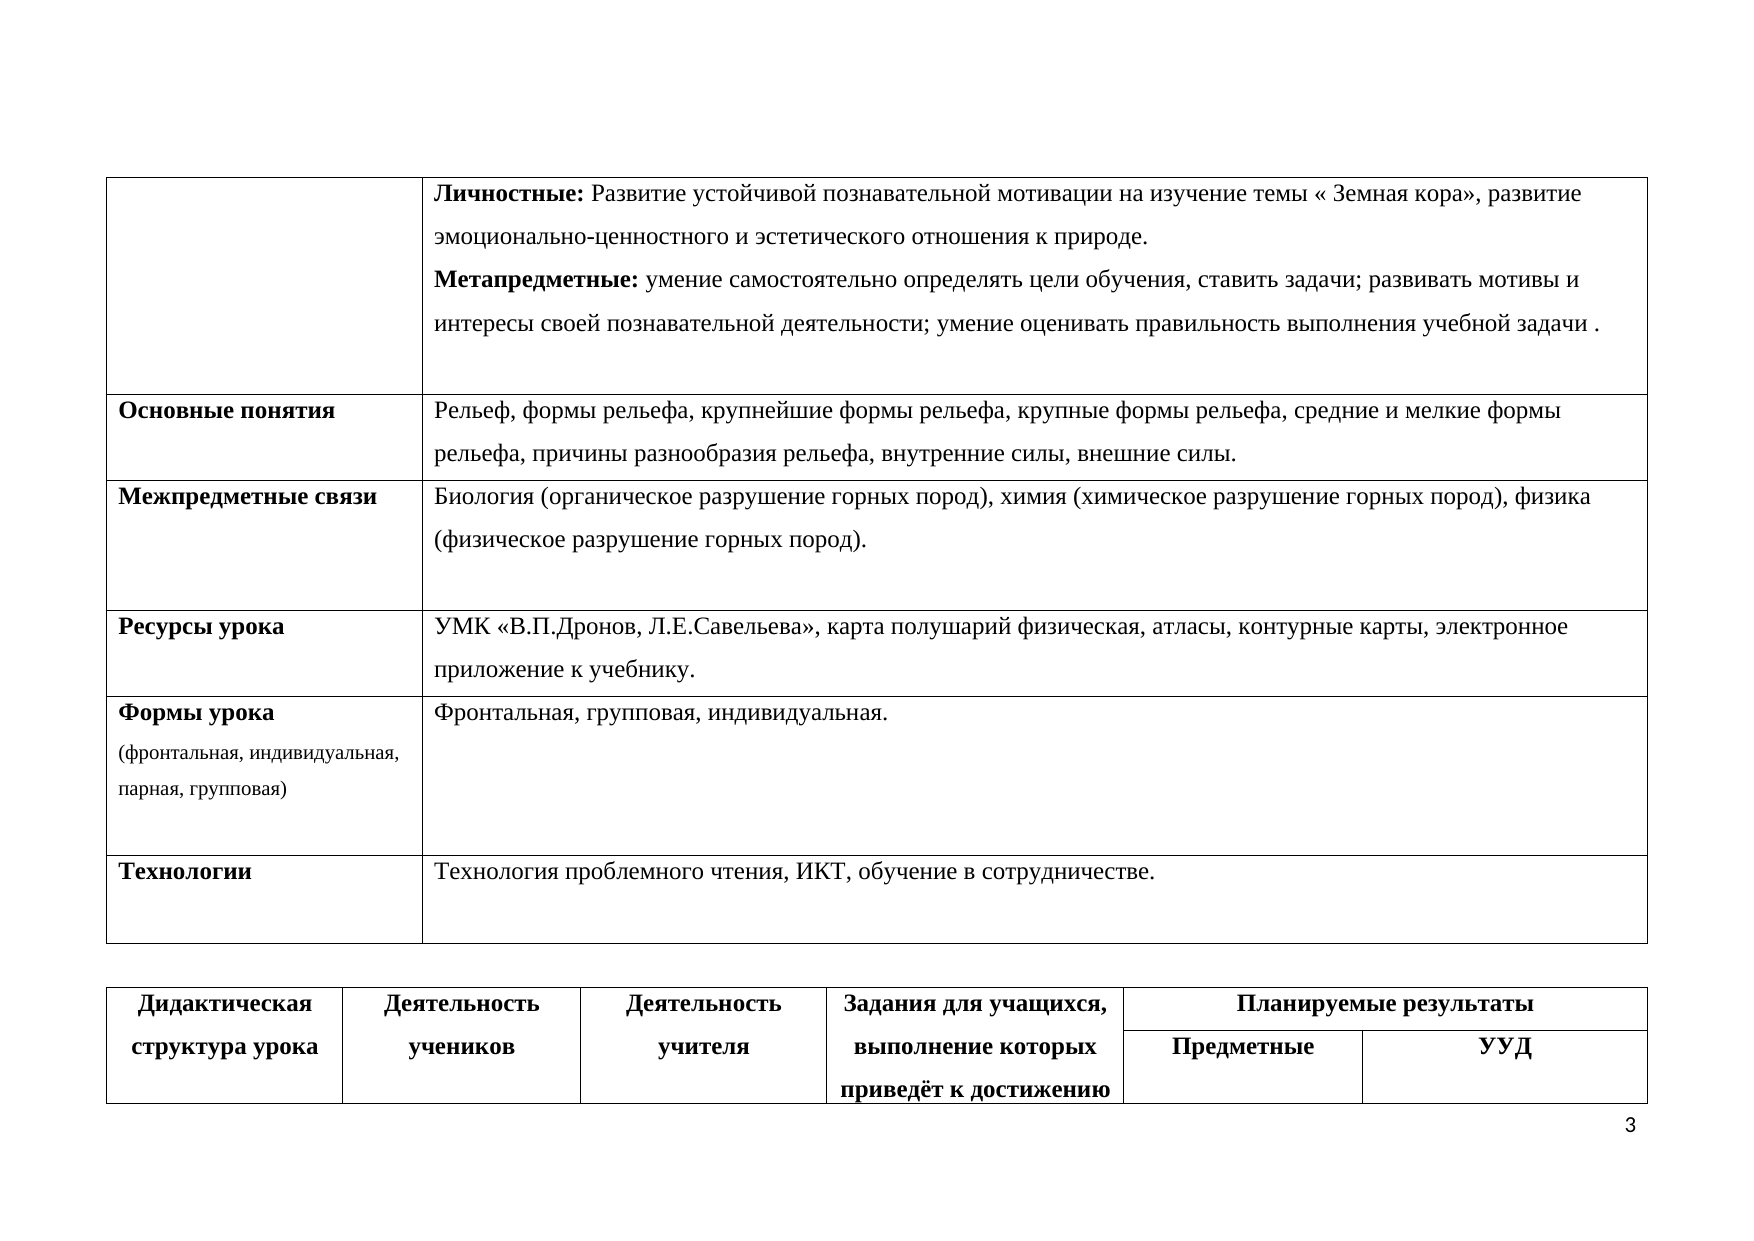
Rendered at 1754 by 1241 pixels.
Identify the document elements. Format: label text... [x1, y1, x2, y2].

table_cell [1363, 1031, 1647, 1103]
table_cell Технологии [107, 856, 422, 943]
table_cell Предметные [1124, 1031, 1362, 1103]
table_cell Формы урока (фронтальная, индивидуальная, парная, групповая) [107, 697, 422, 855]
table_header Планируемые результаты [1124, 988, 1647, 1030]
table_cell Технология проблемного чтения, ИКТ, обучение в сотрудничестве. [423, 856, 1647, 943]
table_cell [107, 178, 422, 394]
table_cell Фронтальная, групповая, индивидуальная. [423, 697, 1647, 855]
table_cell Основные понятия [107, 395, 422, 480]
table_cell Биология (органическое разрушение горных пород), химия (химическое разрушение горных пород), физика (физическое разрушение горных пород). [423, 481, 1647, 610]
table_header Дидактическая структура урока [107, 988, 342, 1103]
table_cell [423, 178, 1647, 394]
table_cell Рельеф, формы рельефа, крупнейшие формы рельефа, крупные формы рельефа, средние и мелкие формы рельефа, причины разнообразия рельефа, внутренние силы, внешние силы. [423, 395, 1647, 480]
table_cell УМК «В.П.Дронов, Л.Е.Савельева», карта полушарий физическая, атласы, контурные карты, электронное приложение к учебнику. [423, 611, 1647, 696]
table_cell Ресурсы урока [107, 611, 422, 696]
table_header Деятельность учителя [581, 988, 826, 1103]
table_header Деятельность учеников [343, 988, 580, 1103]
table_cell Межпредметные связи [107, 481, 422, 610]
table_header Задания для учащихся, выполнение которых приведёт к достижению запланированных результатов [827, 988, 1123, 1103]
